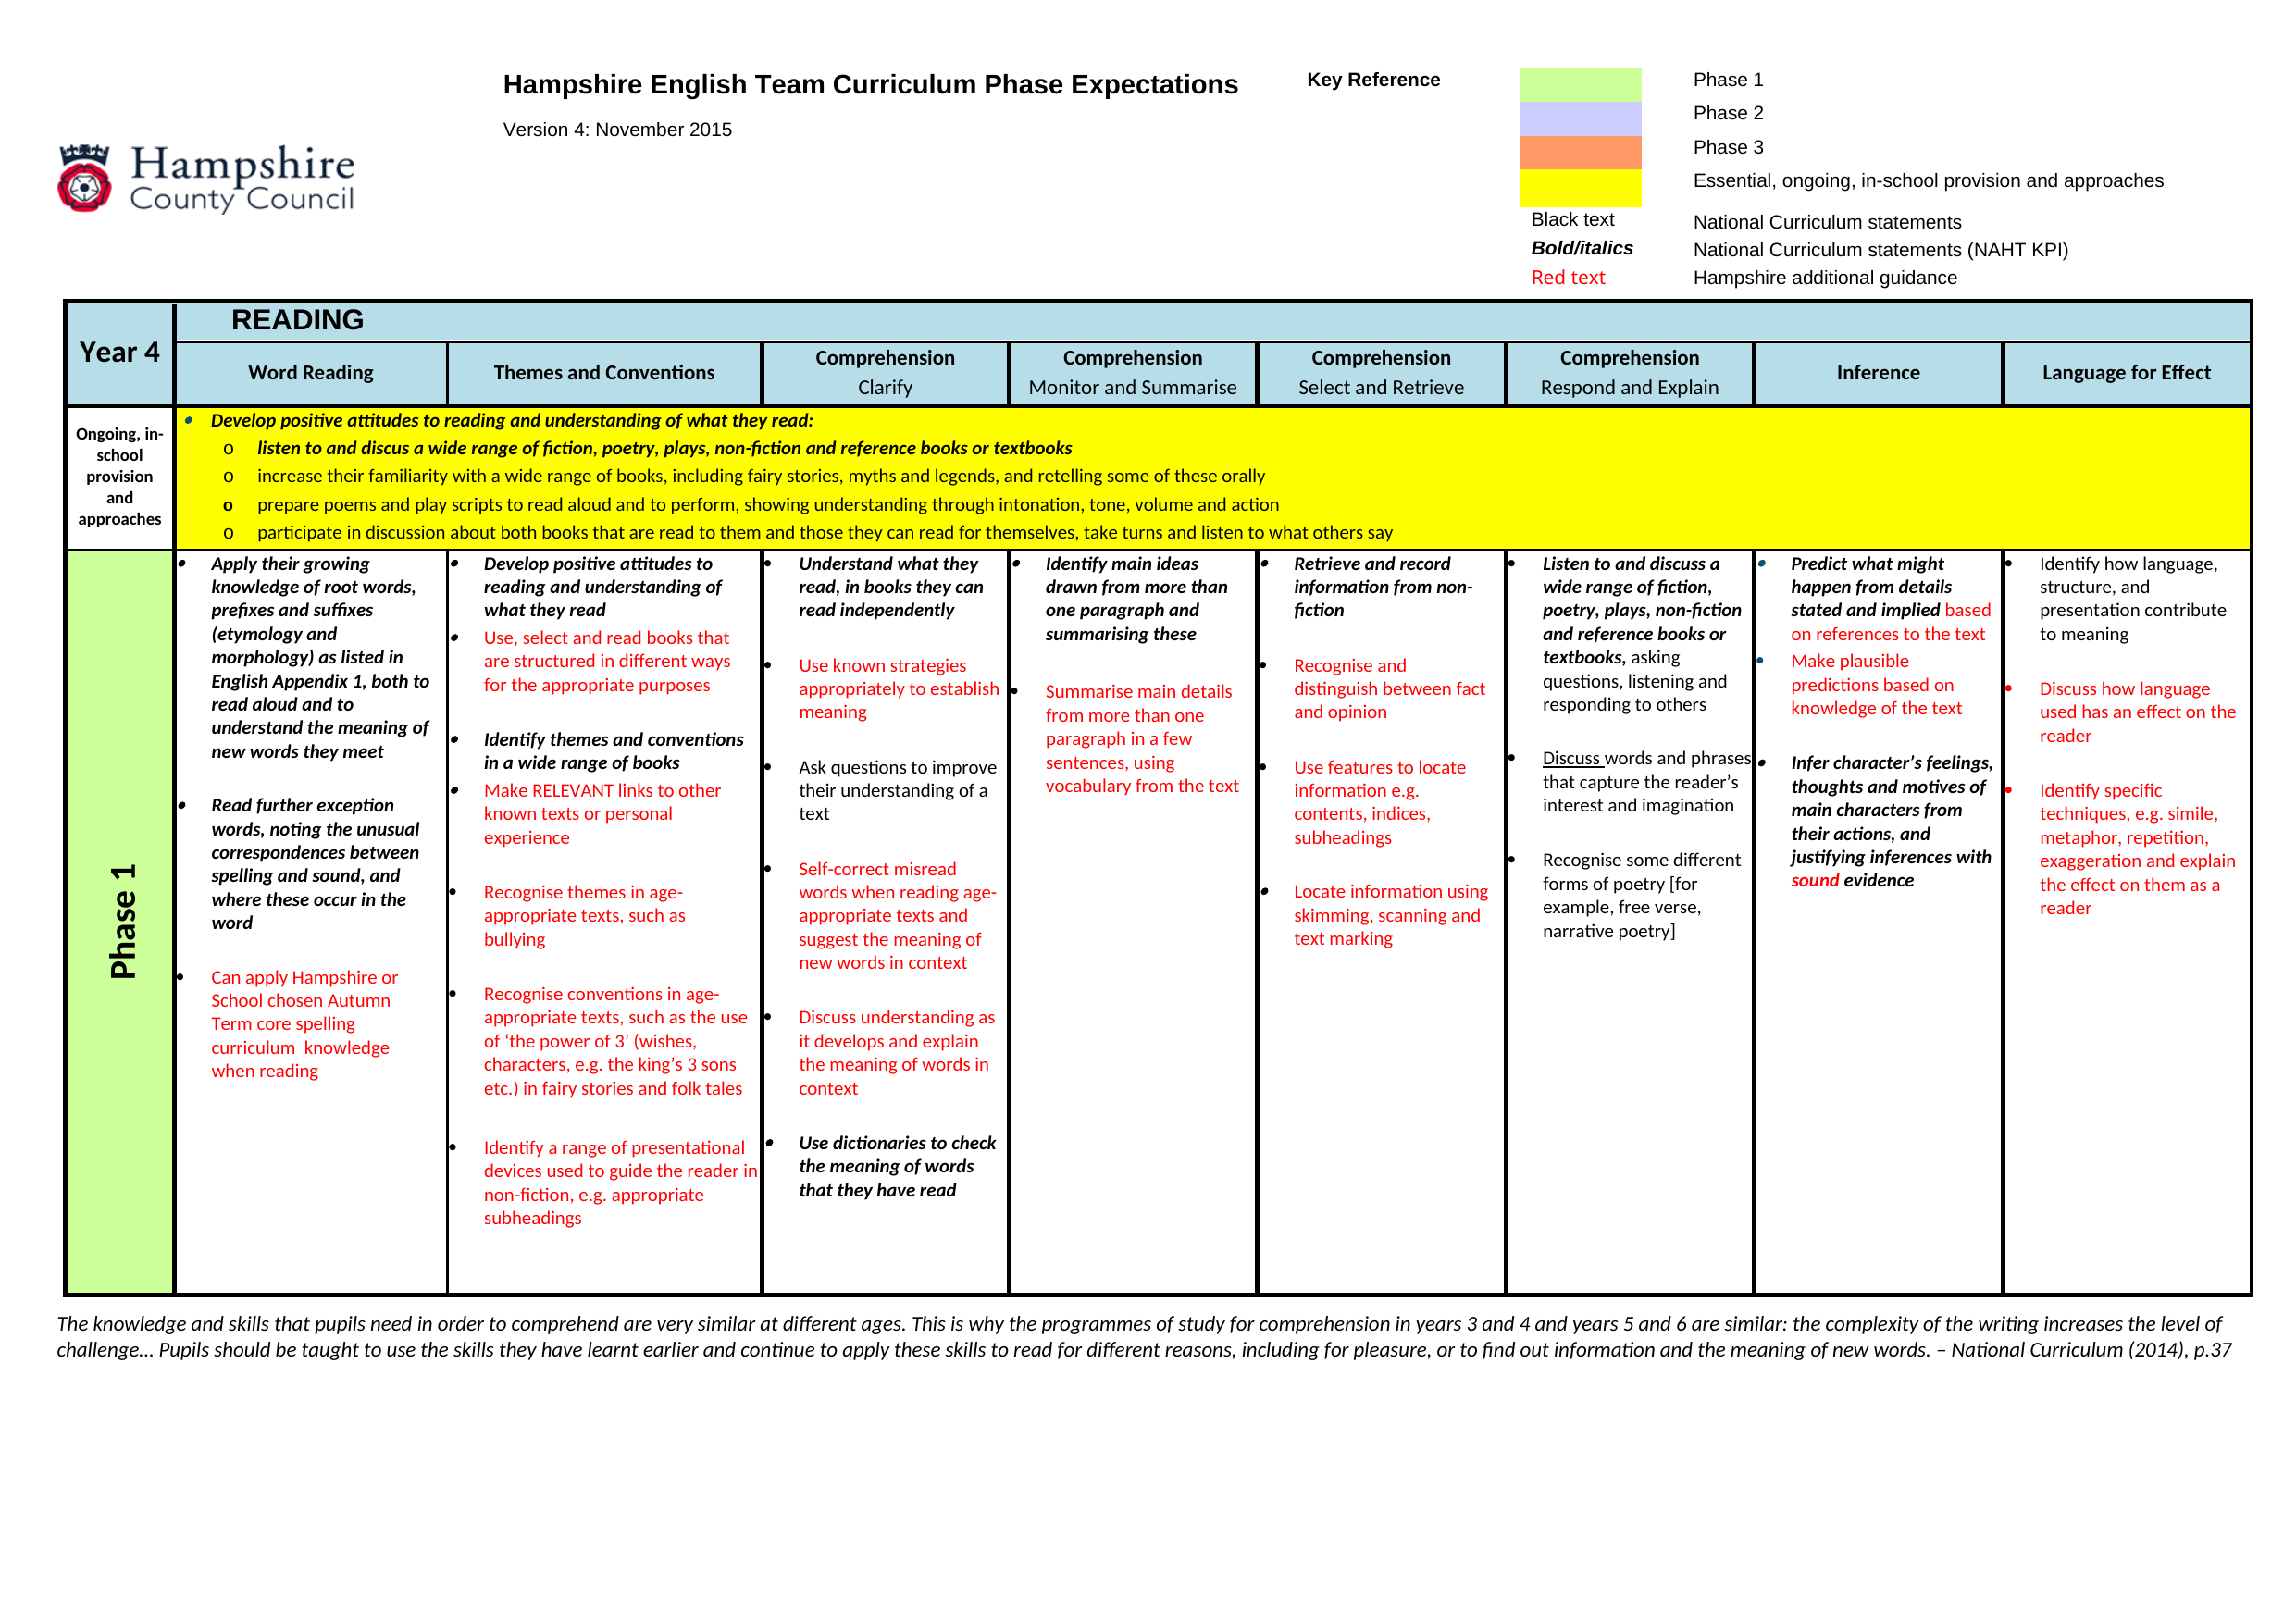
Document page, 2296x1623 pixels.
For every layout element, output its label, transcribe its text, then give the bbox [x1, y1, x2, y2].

table_cell Identify main ideas drawn from more than one paragraph and summarising these Summarise main details from more than one paragraph in a few sentences, using vocabulary from the text [1011, 551, 1255, 1293]
table_cell Identify how language, structure, and presentation contribute to meaning Discuss how language used has an effect on the reader Identify specific techniques, e.g. simile, metaphor, repetition, exaggeration and explain the effect on them as a reader [2005, 551, 2250, 1293]
table_cell Word Reading [177, 343, 446, 404]
table_cell Comprehension Respond and Explain [1508, 343, 1752, 404]
table_cell Develop positive attitudes to reading and understanding of what they read Use, select and read books that are structured in different ways for the appropriate purposes Identify themes and conventions in a wide range of books Make RELEVANT links to other known texts or personal experience Recognise themes in age-appropriate texts, such as bullying Recognise conventions in age-appropriate texts, such as the use of ‘the power of 3’ (wishes, characters, e.g. the king’s 3 sons etc.) in fairy stories and folk tales Identify a range of presentational devices used to guide the reader in non-fiction, e.g. appropriate subheadings [449, 551, 760, 1293]
table_cell Apply their growing knowledge of root words, prefixes and suffixes (etymology and morphology) as listed in English Appendix 1, both to read aloud and to understand the meaning of new words they meet Read further exception words, noting the unusual correspondences between spelling and sound, and where these occur in the word Can apply Hampshire or School chosen Autumn Term core spelling curriculum knowledge when reading [177, 551, 446, 1293]
table_cell Understand what they read, in books they can read independently Use known strategies appropriately to establish meaning Ask questions to improve their understanding of a text Self-correct misread words when reading age-appropriate texts and suggest the meaning of new words in context Discuss understanding as it develops and explain the meaning of words in context Use dictionaries to check the meaning of words that they have read [764, 551, 1007, 1293]
table_cell Inference [1756, 343, 2001, 404]
table_cell Ongoing, in-school provision and approaches [68, 408, 172, 549]
table_cell Themes and Conventions [449, 343, 760, 404]
table_cell Comprehension Clarify [764, 343, 1007, 404]
table_cell Comprehension Monitor and Summarise [1011, 343, 1255, 404]
table_cell Retrieve and record information from non-fiction Recognise and distinguish between fact and opinion Use features to locate information e.g. contents, indices, subheadings Locate information using skimming, scanning and text marking [1260, 551, 1504, 1293]
table_cell Language for Effect [2005, 343, 2250, 404]
table_header Year 4 [68, 303, 174, 404]
table_cell Phase 1 [68, 551, 172, 1293]
table_cell Develop positive attitudes to reading and understanding of what they read: listen to and discus a wide range of fiction, poetry, plays, non-fiction and reference books or textbooks increase their familiarity with a wide range of books, including fairy stories, myths and legends, and retelling some of these orally prepare poems and play scripts to read aloud and to perform, showing understanding through intonation, tone, volume and action participate in discussion about both books that are read to them and those they can read for themselves, take turns and listen to what others say [177, 408, 2250, 549]
text The knowledge and skills that pupils need in order to comprehend are very similar at different ages. This is why the programmes of study for comprehension in years 3 and 4 and years 5 and 6 are similar: the complexity of the writing increases the level of challenge… Pupils should be taught to use the skills they have learnt earlier and continue to apply these skills to read for different reasons, including for pleasure, or to find out information and the meaning of new words. – National Curriculum (2014), p.37 [56, 1310, 2240, 1362]
table_cell Predict what might happen from details stated and implied based on references to the text Make plausible predictions based on knowledge of the text Infer character’s feelings, thoughts and motives of main characters from their actions, and justifying inferences with sound evidence [1756, 551, 2001, 1293]
table_cell Listen to and discuss a wide range of fiction, poetry, plays, non-fiction and reference books or textbooks, asking questions, listening and responding to others Discuss words and phrases that capture the reader’s interest and imagination Recognise some different forms of poetry [for example, free verse, narrative poetry] [1508, 551, 1752, 1293]
table_cell Comprehension Select and Retrieve [1260, 343, 1504, 404]
table_header READING [177, 303, 2250, 340]
